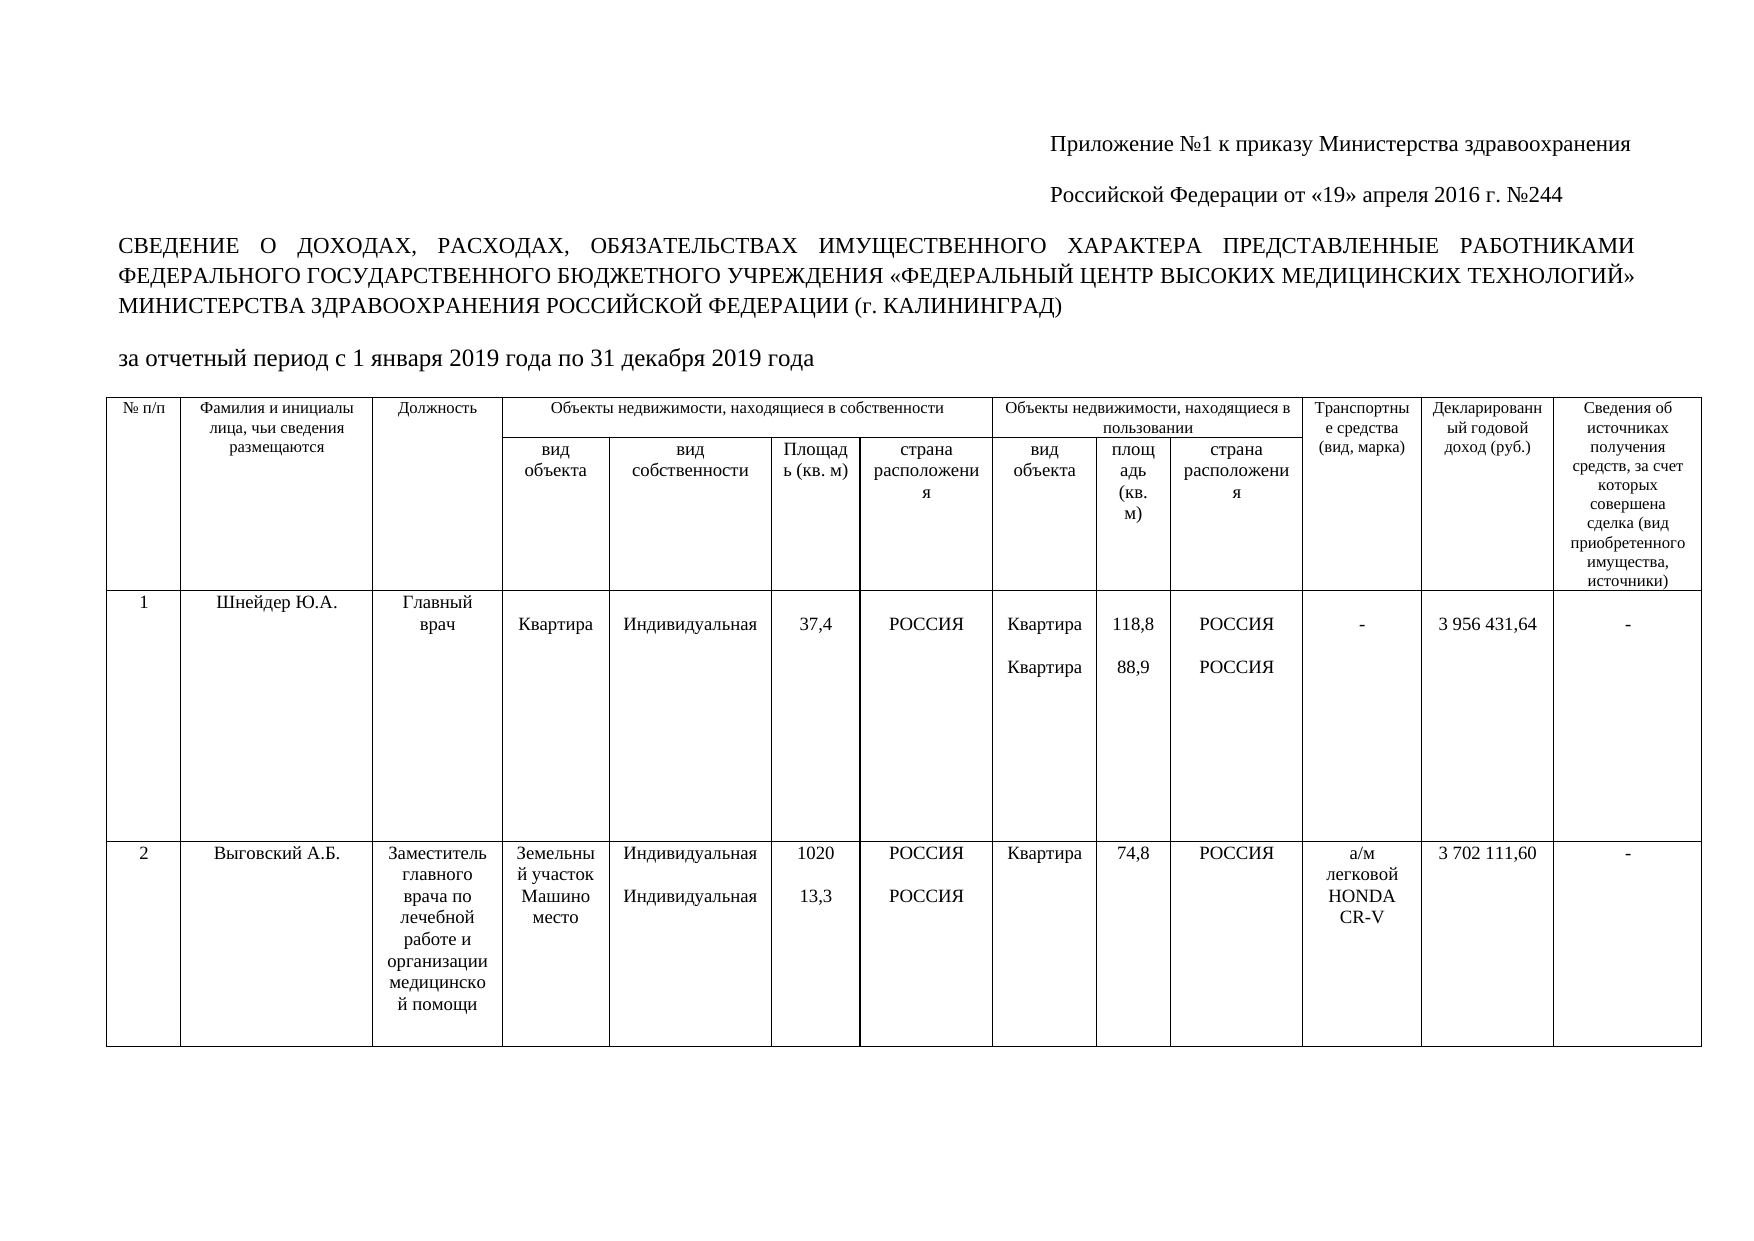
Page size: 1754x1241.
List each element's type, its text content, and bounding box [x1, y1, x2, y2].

table_cell вид объекта [993, 438, 1096, 590]
text Российской Федерации от «19» апреля 2016 г. №244 [118, 181, 1636, 207]
table_cell - [1554, 842, 1701, 1046]
text Приложение №1 к приказу Министерства здравоохранения [118, 130, 1636, 156]
table_cell РОССИЯ [1171, 842, 1302, 1046]
table_cell 3 702 111,60 [1422, 842, 1553, 1046]
table_header № п/п [107, 398, 180, 590]
table_header Фамилия и инициалы лица, чьи сведения размещаются [181, 398, 372, 590]
table_cell 37,4 [772, 591, 859, 841]
table_cell 3 956 431,64 [1422, 591, 1553, 841]
table_cell страна расположения [861, 438, 992, 590]
table_cell РОССИЯ РОССИЯ [861, 842, 992, 1046]
table_cell 2 [107, 842, 180, 1046]
table_cell Квартира [503, 591, 609, 841]
table_cell 74,8 [1097, 842, 1170, 1046]
table_header Объекты недвижимости, находящиеся в собственности [503, 398, 992, 437]
table_cell вид собственности [610, 438, 771, 590]
text СВЕДЕНИЕ О ДОХОДАХ, РАСХОДАХ, ОБЯЗАТЕЛЬСТВАХ ИМУЩЕСТВЕННОГО ХАРАКТЕРА ПРЕДСТАВЛЕННЫЕ РАБОТНИКАМИ ФЕДЕРАЛЬНОГО ГОСУДАРСТВЕННОГО БЮДЖЕТНОГО УЧРЕЖДЕНИЯ «ФЕДЕРАЛЬНЫЙ ЦЕНТР ВЫСОКИХ МЕДИЦИНСКИХ ТЕХНОЛОГИЙ» МИНИСТЕРСТВА ЗДРАВООХРАНЕНИЯ РОССИЙСКОЙ ФЕДЕРАЦИИ (г. КАЛИНИНГРАД) [118, 232, 1636, 319]
table_cell РОССИЯ [861, 591, 992, 841]
table_cell Квартира [993, 842, 1096, 1046]
table_header Должность [373, 398, 502, 590]
table_cell - [1303, 591, 1421, 841]
table_cell Квартира Квартира [993, 591, 1096, 841]
table_cell Площадь (кв. м) [772, 438, 859, 590]
table_cell 1020 13,3 [772, 842, 859, 1046]
table_cell Заместитель главного врача по лечебной работе и организации медицинской помощи [373, 842, 502, 1046]
table_cell Главный врач [373, 591, 502, 841]
table_cell вид объекта [503, 438, 609, 590]
table_cell Индивидуальная Индивидуальная [610, 842, 771, 1046]
table_header Декларированный годовой доход (руб.) [1422, 398, 1553, 590]
table_cell Земельный участок Машино место [503, 842, 609, 1046]
table_cell а/м легковой HONDA CR-V [1303, 842, 1421, 1046]
table_cell РОССИЯ РОССИЯ [1171, 591, 1302, 841]
table_cell Индивидуальная [610, 591, 771, 841]
table_cell Выговский А.Б. [181, 842, 372, 1046]
table_header Транспортные средства (вид, марка) [1303, 398, 1421, 590]
table_cell 1 [107, 591, 180, 841]
table_cell Шнейдер Ю.А. [181, 591, 372, 841]
table_cell 118,8 88,9 [1097, 591, 1170, 841]
table_cell - [1554, 591, 1701, 841]
text за отчетный период с 1 января 2019 года по 31 декабря 2019 года [118, 343, 1636, 372]
table_header Сведения об источниках получения средств, за счет которых совершена сделка (вид приобретенного имущества, источники) [1554, 398, 1701, 590]
table_cell площадь (кв. м) [1097, 438, 1170, 590]
table_cell страна расположения [1171, 438, 1302, 590]
table_header Объекты недвижимости, находящиеся в пользовании [993, 398, 1302, 437]
